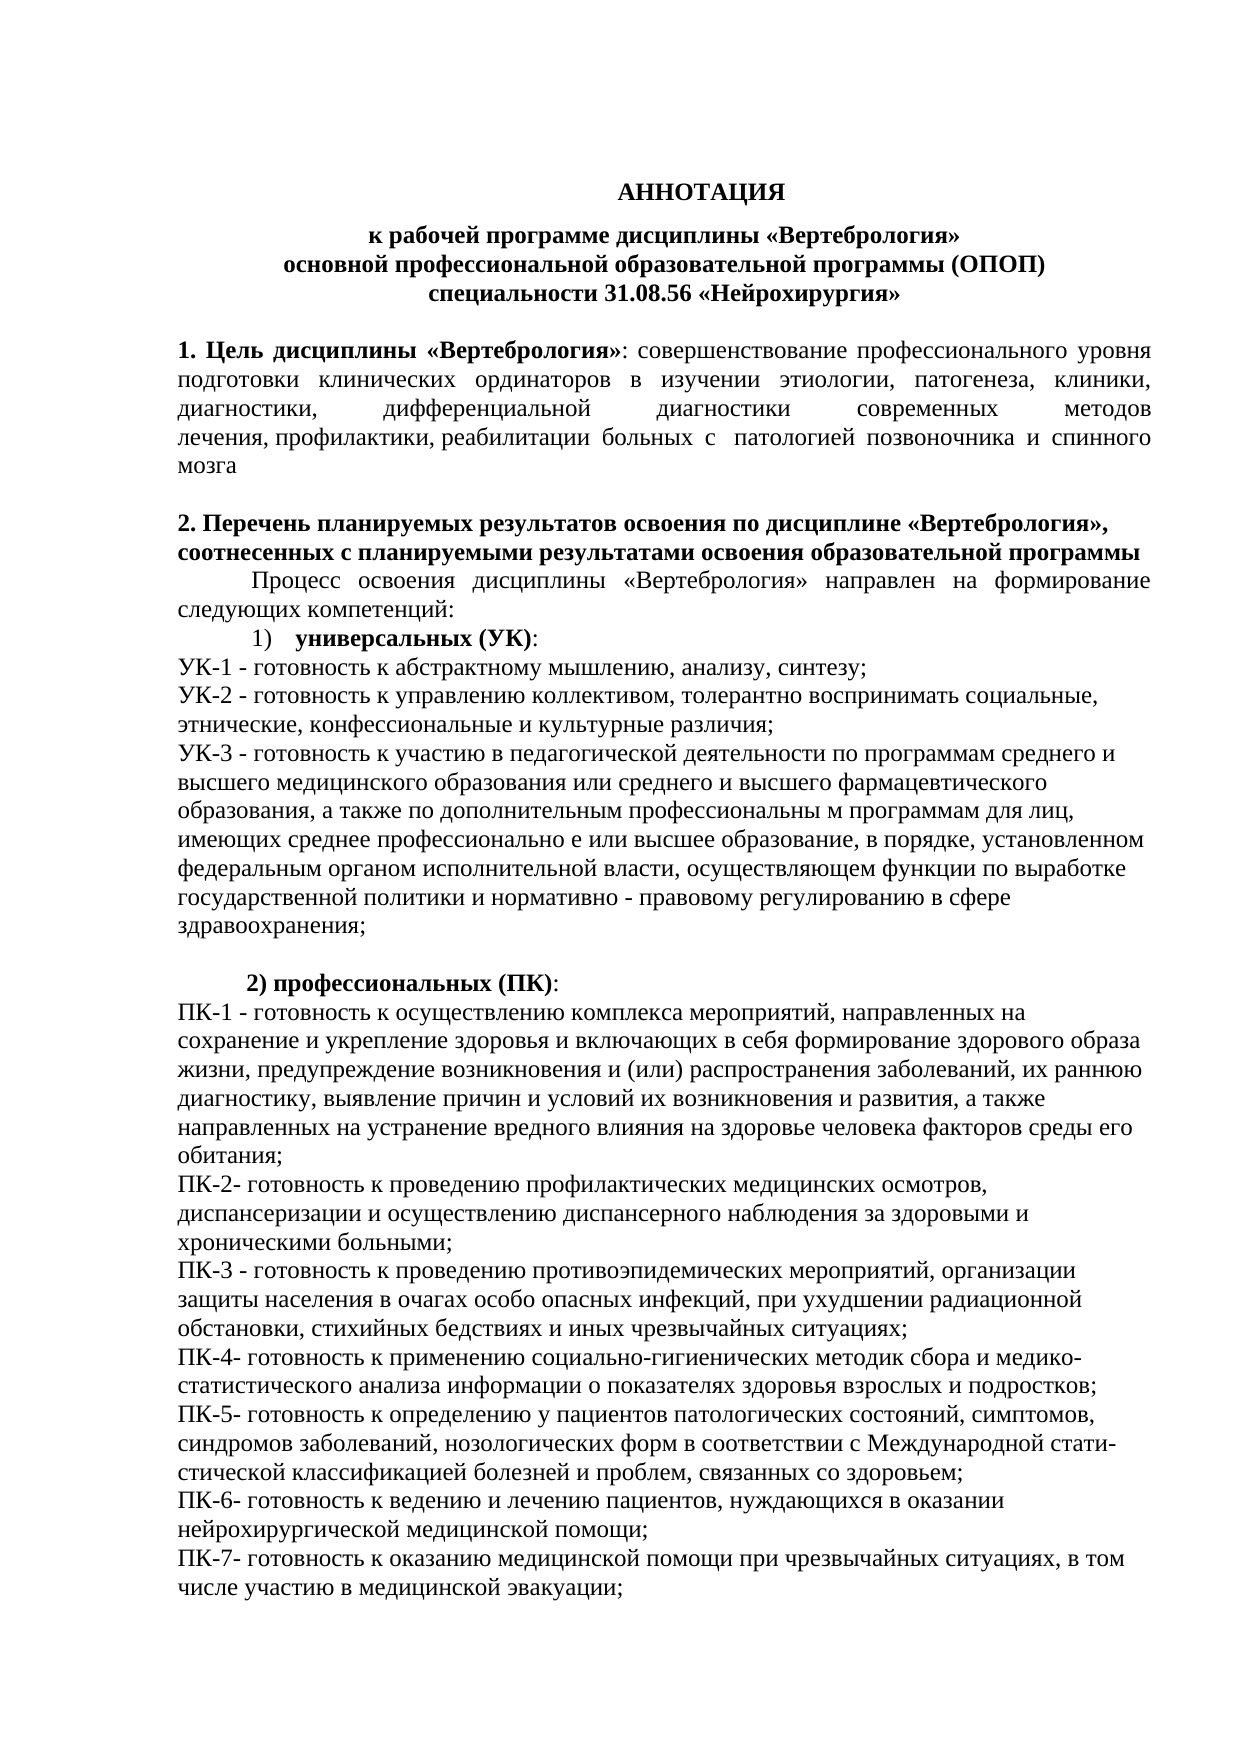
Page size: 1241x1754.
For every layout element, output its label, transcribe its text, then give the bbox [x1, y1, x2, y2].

text ПК-4- готовность к применению социально-гигиенических методик сбора и медико-статистического анализа информации о показателях здоровья взрослых и подростков; [177, 1342, 1152, 1399]
text Процесс освоения дисциплины «Вертебрология» направлен на формирование следующих компетенций: [177, 565, 1152, 623]
list универсальных (УК): [177, 623, 1152, 652]
text УК-2 - готовность к управлению коллективом, толерантно воспринимать социальные, этнические, конфессиональные и культурные различия; [177, 680, 1152, 738]
text ПК-2- готовность к проведению профилактических медицинских осмотров, диспансеризации и осуществлению диспансерного наблюдения за здоровыми и хроническими больными; [177, 1169, 1152, 1255]
text ПК-5- готовность к определению у пациентов патологических состояний, симптомов, синдромов заболеваний, нозологических форм в соответствии с Международной статистической классификацией болезней и проблем, связанных со здоровьем; [177, 1399, 1152, 1485]
text ПК-6- готовность к ведению и лечению пациентов, нуждающихся в оказании нейрохирургической медицинской помощи; [177, 1485, 1152, 1543]
text УК-1 - готовность к абстрактному мышлению, анализу, синтезу; [177, 652, 1152, 680]
text УК-3 - готовность к участию в педагогической деятельности по программам среднего и высшего медицинского образования или среднего и высшего фармацевтического образования, а также по дополнительным профессиональны м программам для лиц, имеющих среднее профессионально е или высшее образование, в порядке, установленном федеральным органом исполнительной власти, осуществляющем функции по выработке государственной политики и нормативно - правовому регулированию в сфере здравоохранения; [177, 738, 1152, 939]
text 1. Цель дисциплины «Вертебрология»: совершенствование профессионального уровня подготовки клинических ординаторов в изучении этиологии, патогенеза, клиники, диагностики, дифференциальной диагностики современных методов лечения, профилактики, реабилитации больных с патологией позвоночника и спинного мозга [177, 335, 1152, 479]
text основной профессиональной образовательной программы (ОПОП) [177, 249, 1152, 278]
text ПК-1 - готовность к осуществлению комплекса мероприятий, направленных на сохранение и укрепление здоровья и включающих в себя формирование здорового образа жизни, предупреждение возникновения и (или) распространения заболеваний, их раннюю диагностику, выявление причин и условий их возникновения и развития, а также направленных на устранение вредного влияния на здоровье человека факторов среды его обитания; [177, 997, 1152, 1169]
text 2. Перечень планируемых результатов освоения по дисциплине «Вертебрология», соотнесенных с планируемыми результатами освоения образовательной программы [177, 508, 1152, 565]
text ПК-7- готовность к оказанию медицинской помощи при чрезвычайных ситуациях, в том числе участию в медицинской эвакуации; [177, 1543, 1152, 1600]
text к рабочей программе дисциплины «Вертебрология» [177, 220, 1152, 249]
text АННОТАЦИЯ [177, 177, 1152, 206]
text специальности 31.08.56 «Нейрохирургия» [177, 278, 1152, 307]
text 2) профессиональных (ПК): [177, 968, 1152, 997]
text ПК-3 - готовность к проведению противоэпидемических мероприятий, организации защиты населения в очагах особо опасных инфекций, при ухудшении радиационной обстановки, стихийных бедствиях и иных чрезвычайных ситуациях; [177, 1255, 1152, 1342]
